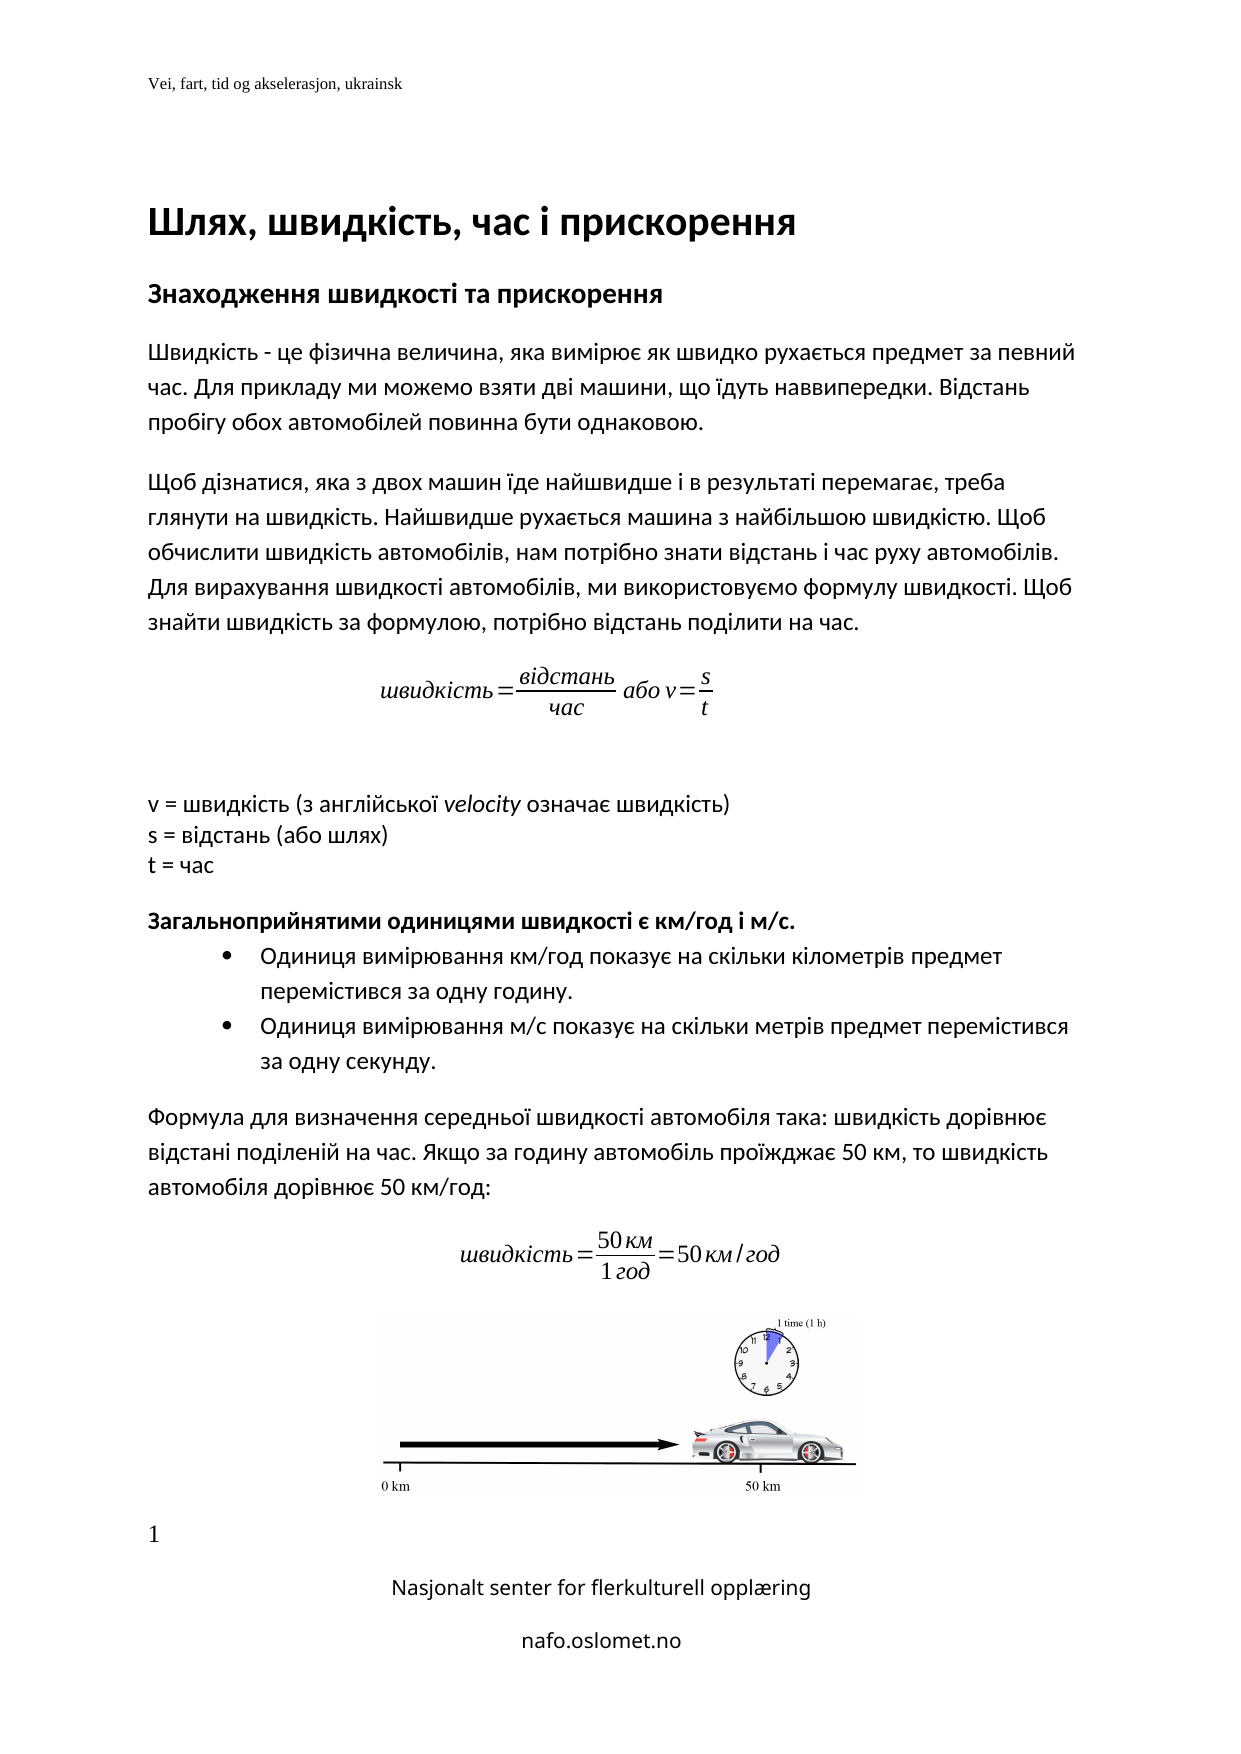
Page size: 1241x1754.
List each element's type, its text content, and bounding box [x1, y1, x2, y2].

list Одиниця вимірювання км/год показує на скільки кілометрів предмет перемістився за одну годину. [223, 940, 1093, 1005]
text t = час [148, 849, 1093, 880]
subtitle Загальноприйнятими одиницями швидкості є км/год і м/с. [148, 905, 1093, 935]
text Швидкість - це фізична величина, яка вимірює як швидко рухається предмет за певний час. Для прикладу ми можемо взяти дві машини, що їдуть наввипередки. Відстань пробігу обох автомобілей повинна бути однаковою. [148, 336, 1093, 437]
list Одиниця вимірювання м/с показує на скільки метрів предмет перемістився за одну секунду. [223, 1010, 1093, 1075]
text Знаходження швидкості та прискорення [148, 275, 1093, 310]
picture [378, 1314, 862, 1496]
text s = відстань (або шлях) [148, 819, 1093, 849]
text Щоб дізнатися, яка з двох машин їде найшвидше і в результаті перемагає, треба глянути на швидкість. Найшвидше рухається машина з найбільшою швидкістю. Щоб обчислити швидкість автомобілів, нам потрібно знати відстань і час руху автомобілів. Для вирахування швидкості автомобілів, ми використовуємо формулу швидкості. Щоб знайти швидкість за формулою, потрібно відстань поділити на час. [148, 466, 1093, 637]
subtitle Шлях, швидкість, час і прискорення [148, 195, 1093, 246]
text Формула для визначення середньої швидкості автомобіля така: швидкість дорівнює відстані поділеній на час. Якщо за годину автомобіль проїжджає 50 км, то швидкість автомобіля дорівнює 50 км/год: [148, 1101, 1093, 1201]
text v = швидкість (з англійської velocity означає швидкість) [148, 788, 1093, 819]
